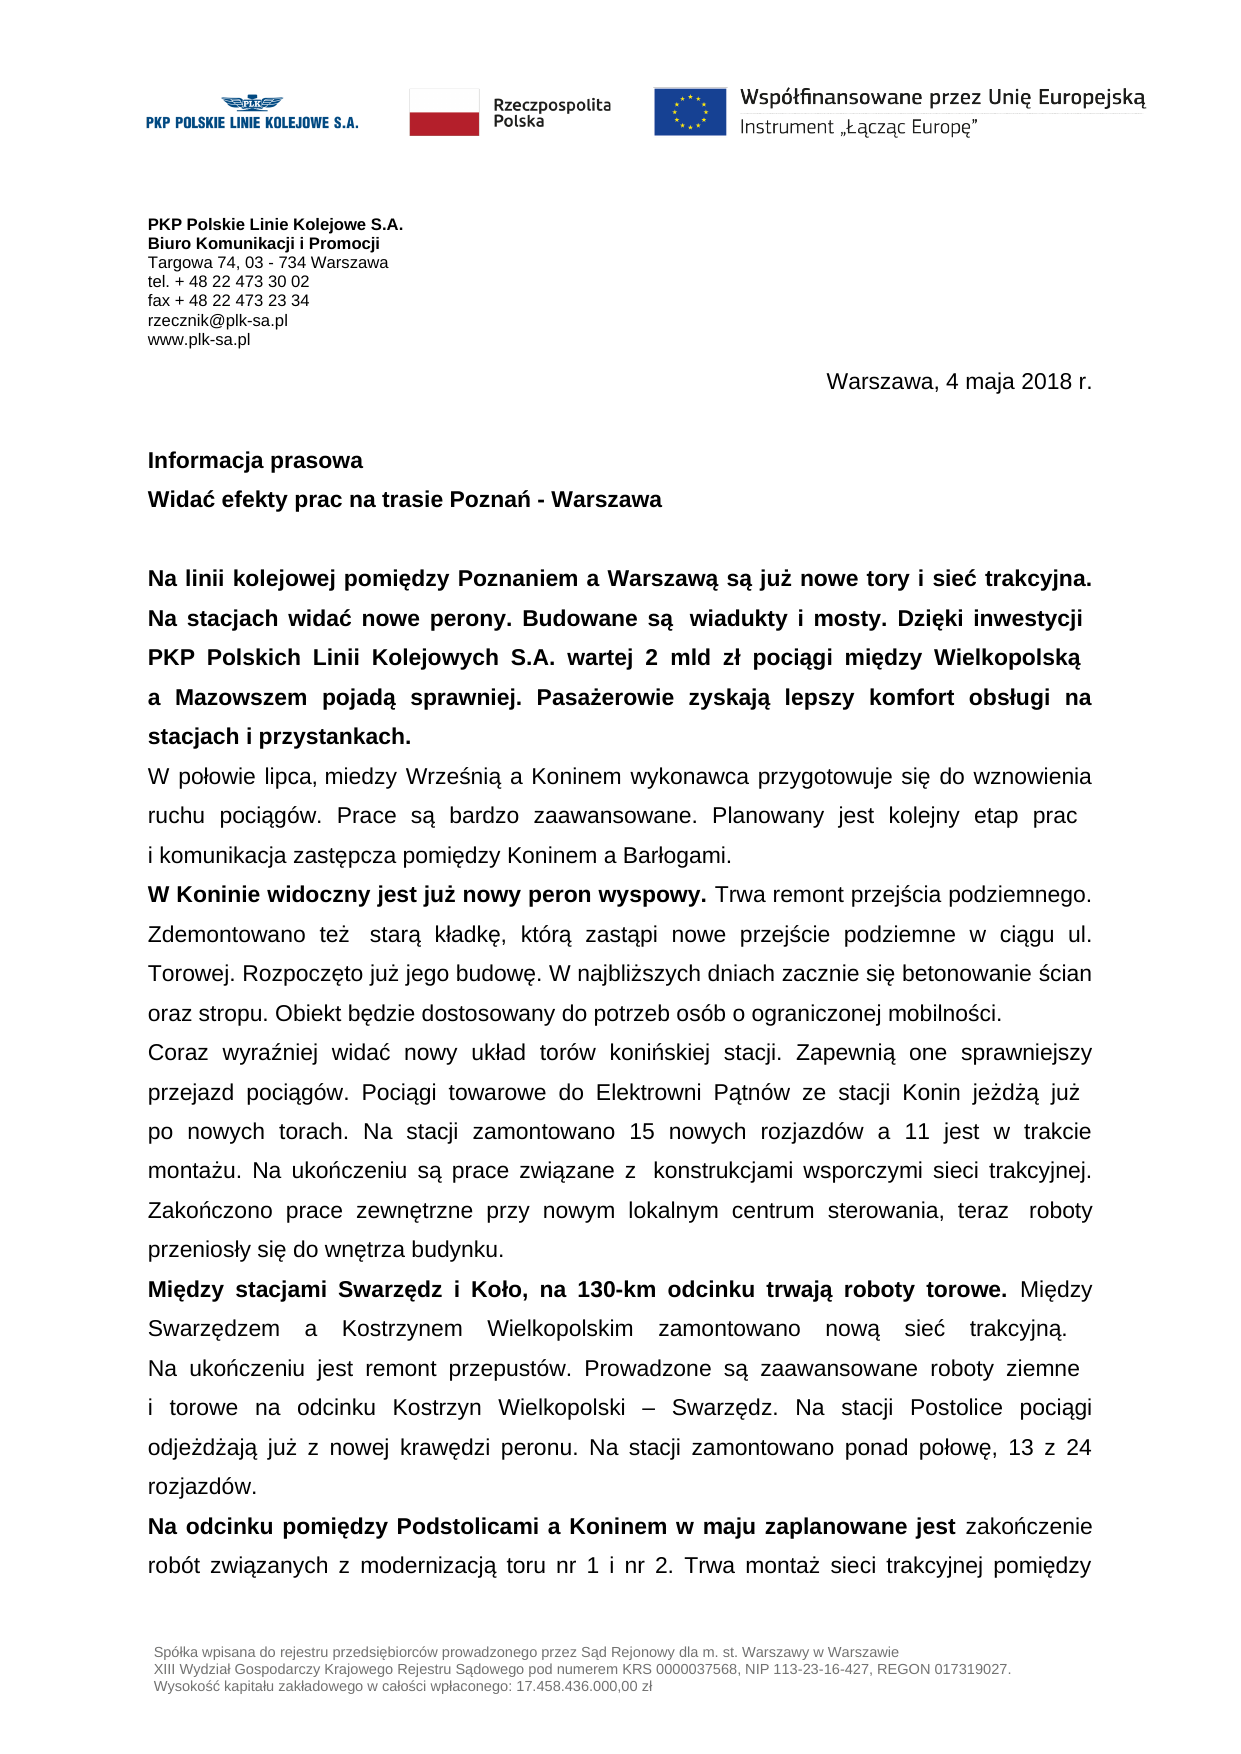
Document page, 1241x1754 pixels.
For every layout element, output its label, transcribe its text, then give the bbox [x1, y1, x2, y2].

text www.plk-sa.pl [148, 329, 1093, 349]
text W Koninie widoczny jest już nowy peron wyspowy. Trwa remont przejścia podziemnego. Zdemontowano też starą kładkę, którą zastąpi nowe przejście podziemne w ciągu ul. Torowej. Rozpoczęto już jego budowę. W najbliższych dniach zacznie się betonowanie ścian oraz stropu. Obiekt będzie dostosowany do potrzeb osób o ograniczonej mobilności. [148, 881, 1093, 1026]
text Widać efekty prac na trasie Poznań - Warszawa [148, 486, 1093, 513]
text Między stacjami Swarzędz i Koło, na 130-km odcinku trwają roboty torowe. Między Swarzędzem a Kostrzynem Wielkopolskim zamontowano nową sieć trakcyjną. Na ukończeniu jest remont przepustów. Prowadzone są zaawansowane roboty ziemne i torowe na odcinku Kostrzyn Wielkopolski – Swarzędz. Na stacji Postolice pociągi odjeżdżają już z nowej krawędzi peronu. Na stacji zamontowano ponad połowę, 13 z 24 rozjazdów. [148, 1302, 1093, 1499]
text tel. + 48 22 473 30 02 [148, 272, 1093, 291]
text Informacja prasowa [148, 447, 1093, 473]
text Targowa 74, 03 - 734 Warszawa [148, 253, 1093, 272]
text W połowie lipca, miedzy Wrześnią a Koninem wykonawca przygotowuje się do wznowienia ruchu pociągów. Prace są bardzo zaawansowane. Planowany jest kolejny etap prac i komunikacja zastępcza pomiędzy Koninem a Barłogami. [148, 763, 1093, 868]
text PKP Polskie Linie Kolejowe S.A. [148, 214, 1093, 234]
text Coraz wyraźniej widać nowy układ torów konińskiej stacji. Zapewnią one sprawniejszy przejazd pociągów. Pociągi towarowe do Elektrowni Pątnów ze stacji Konin jeżdżą już po nowych torach. Na stacji zamontowano 15 nowych rozjazdów a 11 jest w trakcie montażu. Na ukończeniu są prace związane z konstrukcjami wsporczymi sieci trakcyjnej. Zakończono prace zewnętrzne przy nowym lokalnym centrum sterowania, teraz roboty przeniosły się do wnętrza budynku. [148, 1039, 1093, 1263]
text Warszawa, 4 maja 2018 r. [148, 368, 1093, 394]
text fax + 48 22 473 23 34 [148, 291, 1093, 310]
text Biuro Komunikacji i Promocji [148, 234, 1093, 253]
text rzecznik@plk-sa.pl [148, 310, 1093, 329]
text Na linii kolejowej pomiędzy Poznaniem a Warszawą są już nowe tory i sieć trakcyjna. Na stacjach widać nowe perony. Budowane są wiadukty i mosty. Dzięki inwestycji PKP Polskich Linii Kolejowych S.A. wartej 2 mld zł pociągi między Wielkopolską a Mazowszem pojadą sprawniej. Pasażerowie zyskają lepszy komfort obsługi na stacjach i przystankach. [148, 565, 1093, 684]
text Na linii kolejowej pomiędzy Poznaniem a Warszawą są już nowe tory i sieć trakcyjna. Na stacjach widać nowe perony. Budowane są wiadukty i mosty. Dzięki inwestycji PKP Polskich Linii Kolejowych S.A. wartej 2 mld zł pociągi między Wielkopolską a Mazowszem pojadą sprawniej. Pasażerowie zyskają lepszy komfort obsługi na stacjach i przystankach. [148, 710, 1093, 749]
picture [103, 73, 1190, 154]
